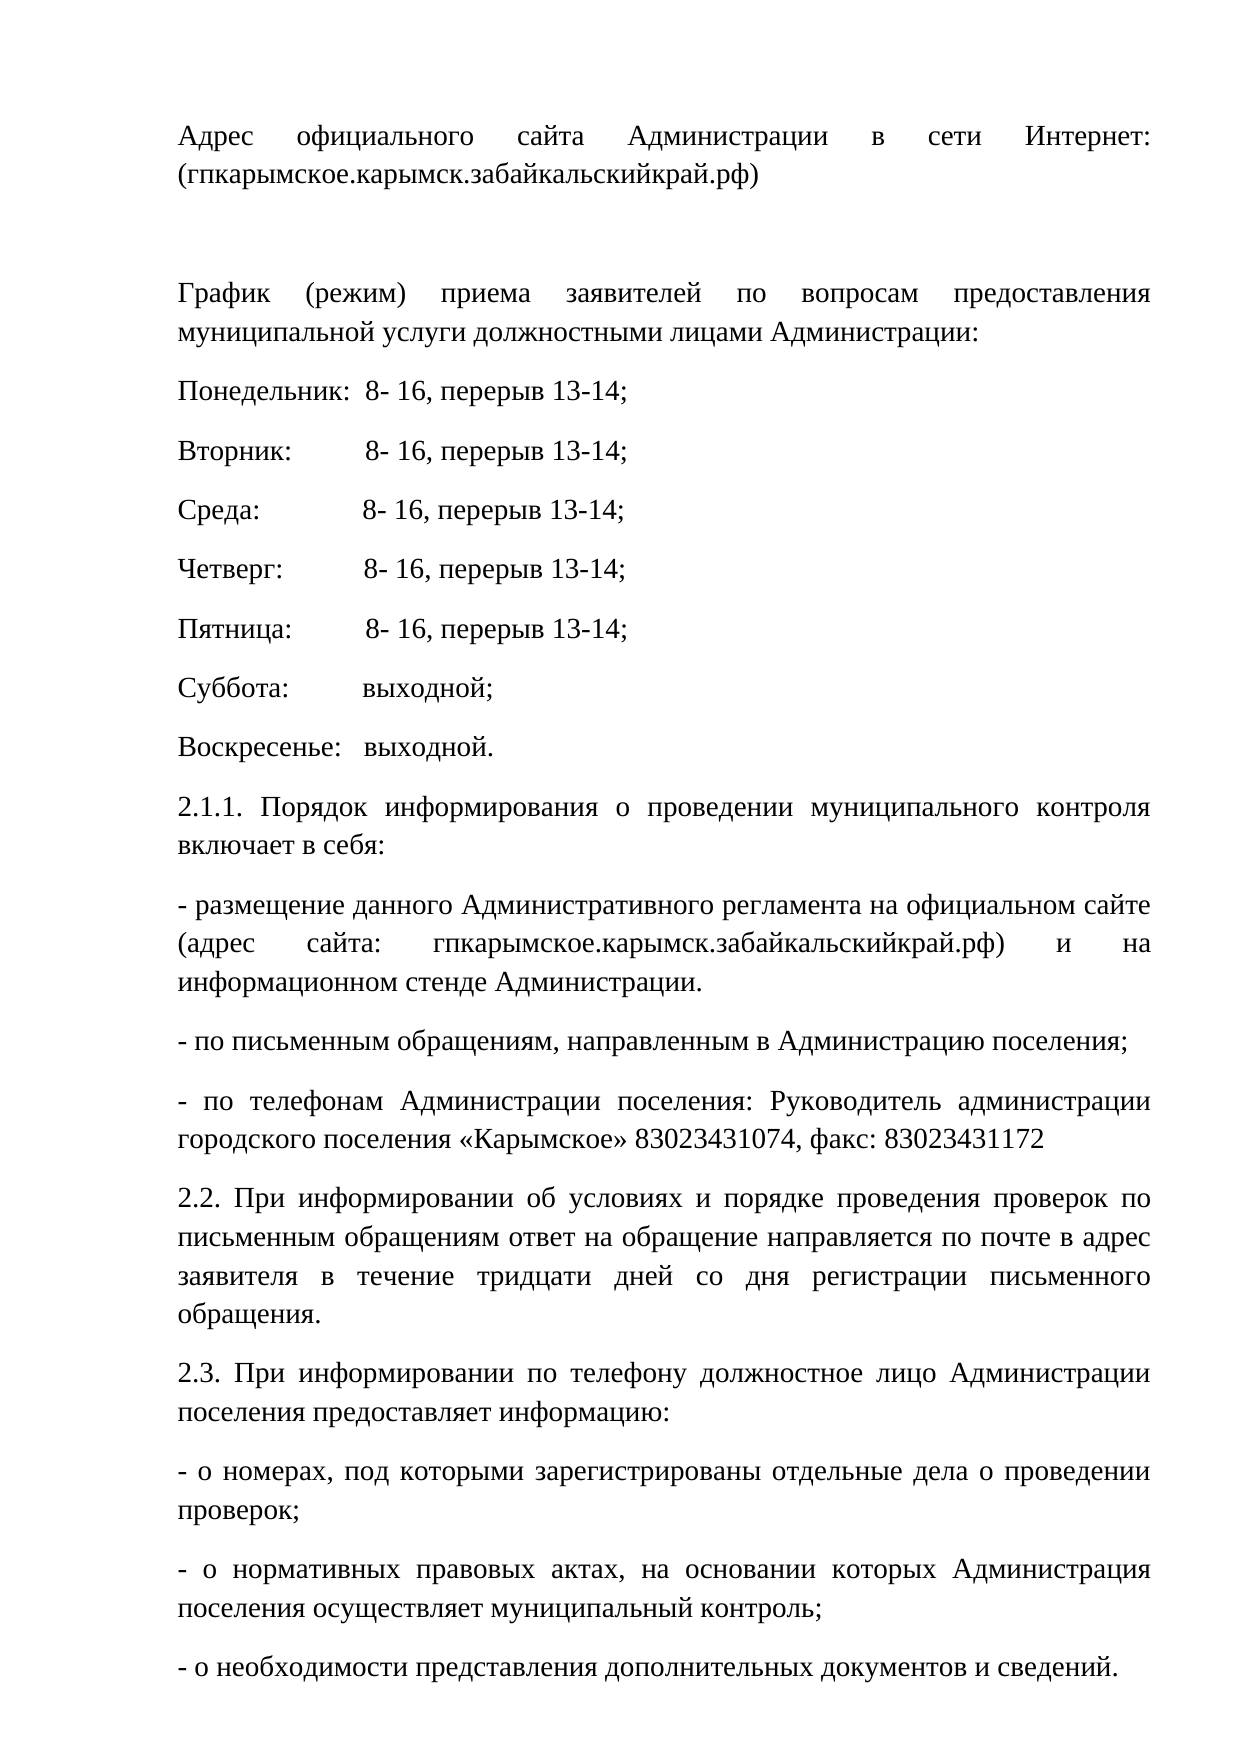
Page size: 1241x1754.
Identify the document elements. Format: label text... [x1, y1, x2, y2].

text Адрес официального сайта Администрации в сети Интернет: (гпкарымское.карымск.забайкальскийкрай.рф) [177, 118, 1152, 190]
text Понедельник: 8- 16, перерыв 13-14; [177, 373, 1152, 407]
text - размещение данного Административного регламента на официальном сайте (адрес сайта: гпкарымское.карымск.забайкальскийкрай.рф) и на информационном стенде Администрации. [177, 887, 1152, 997]
text 2.2. При информировании об условиях и порядке проведения проверок по письменным обращениям ответ на обращение направляется по почте в адрес заявителя в течение тридцати дней со дня регистрации письменного обращения. [177, 1181, 1152, 1330]
text График (режим) приема заявителей по вопросам предоставления муниципальной услуги должностными лицами Администрации: [177, 275, 1152, 347]
text - о необходимости представления дополнительных документов и сведений. [177, 1649, 1152, 1683]
text 2.3. При информировании по телефону должностное лицо Администрации поселения предоставляет информацию: [177, 1356, 1152, 1428]
text Вторник: 8- 16, перерыв 13-14; [177, 433, 1152, 466]
text Среда: 8- 16, перерыв 13-14; [177, 492, 1152, 526]
text Пятница: 8- 16, перерыв 13-14; [177, 611, 1152, 644]
text Воскресенье: выходной. [177, 729, 1152, 763]
text - о номерах, под которыми зарегистрированы отдельные дела о проведении проверок; [177, 1453, 1152, 1526]
text - по телефонам Администрации поселения: Руководитель администрации городского поселения «Карымское» 83023431074, факс: 83023431172 [177, 1083, 1152, 1155]
text Суббота: выходной; [177, 670, 1152, 704]
text 2.1.1. Порядок информирования о проведении муниципального контроля включает в себя: [177, 789, 1152, 861]
text - о нормативных правовых актах, на основании которых Администрация поселения осуществляет муниципальный контроль; [177, 1551, 1152, 1623]
text - по письменным обращениям, направленным в Администрацию поселения; [177, 1023, 1152, 1057]
text Четверг: 8- 16, перерыв 13-14; [177, 551, 1152, 585]
